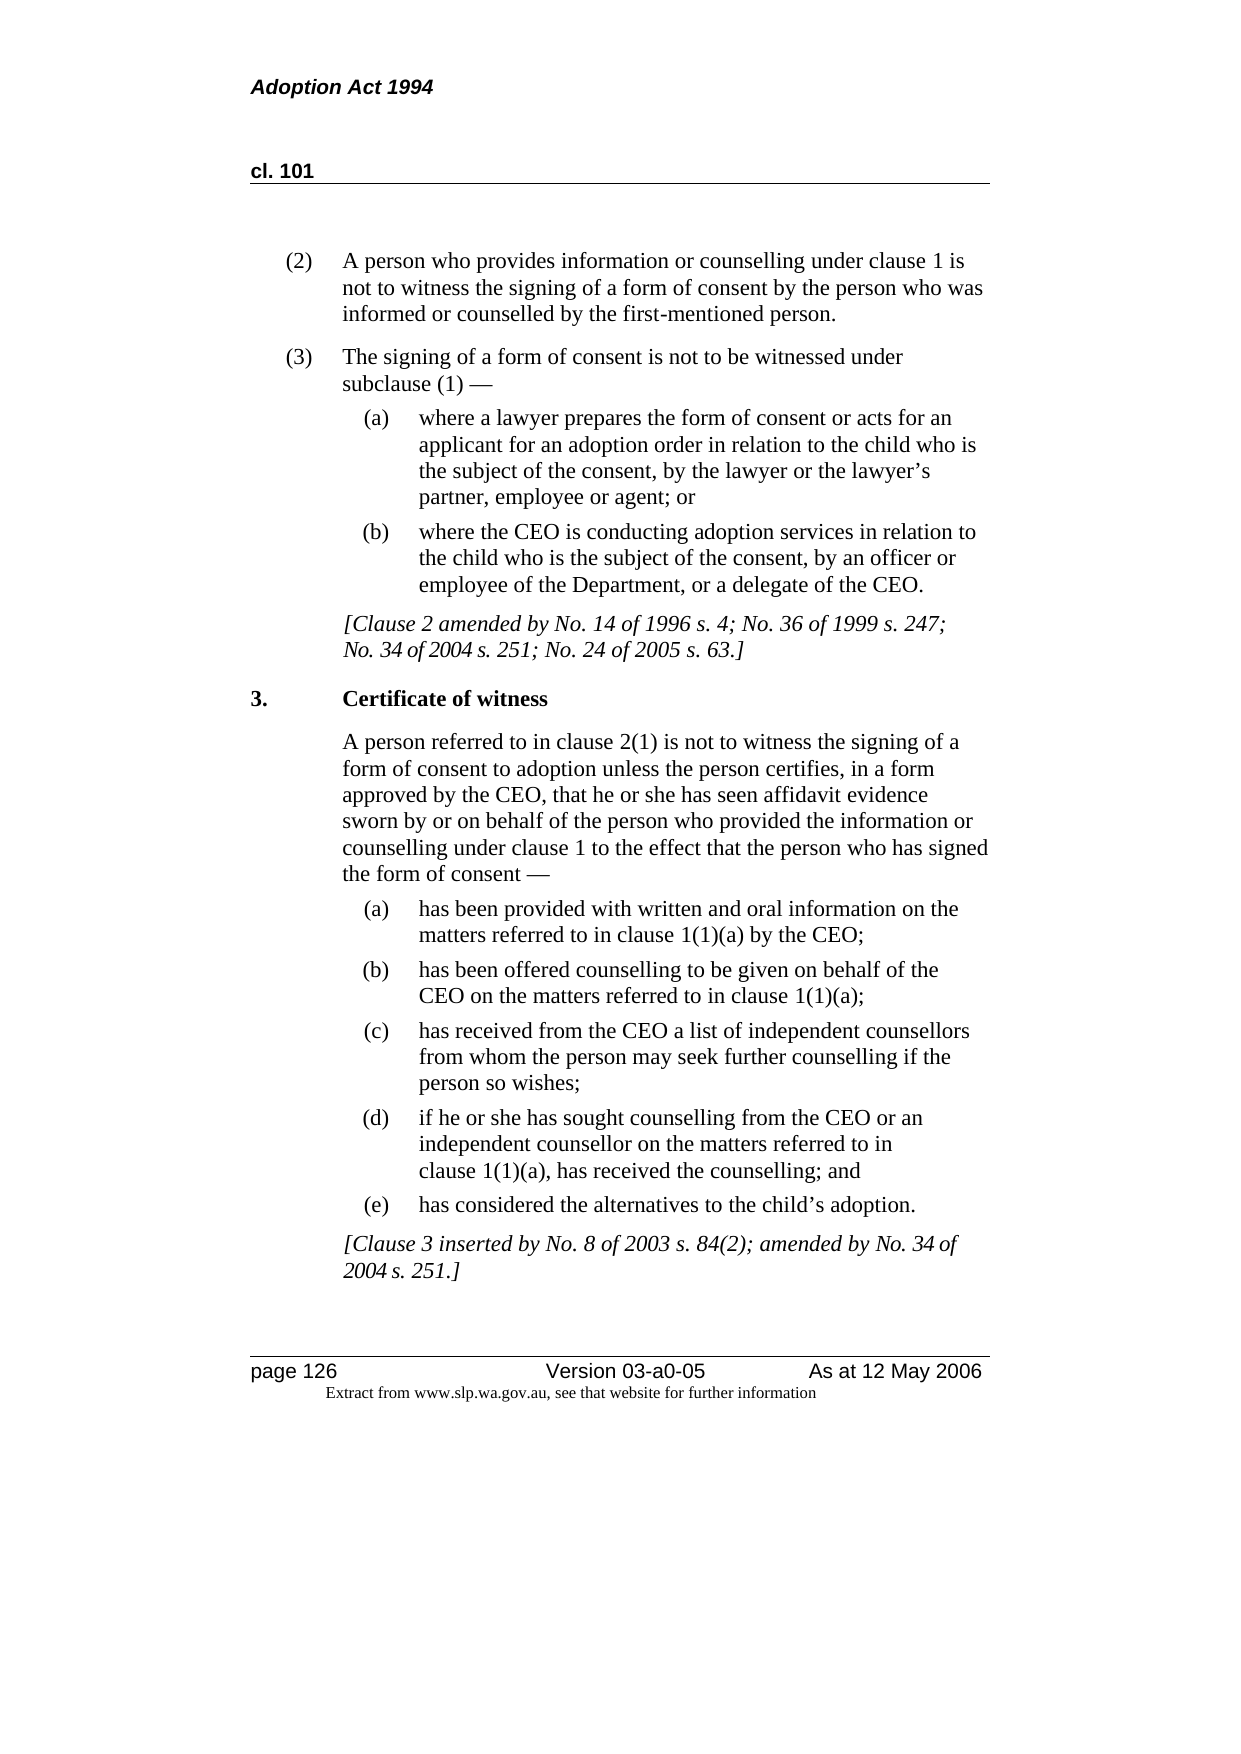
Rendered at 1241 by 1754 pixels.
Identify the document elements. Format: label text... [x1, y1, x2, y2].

text [Clause 3 inserted by No. 8 of 2003 s. 84(2); amended by No. 34 of 2004 s. 251.] [250, 1230, 990, 1283]
text [Clause 2 amended by No. 14 of 1996 s. 4; No. 36 of 1999 s. 247; No. 34 of 2004 s. 251; No. 24 of 2005 s. 63.] [250, 609, 990, 662]
text (e) has considered the alternatives to the child’s adoption. [250, 1192, 990, 1218]
text (2) A person who provides information or counselling under clause 1 is not to witness the signing of a form of consent by the person who was informed or counselled by the first-mentioned person. [250, 247, 990, 327]
text (d) if he or she has sought counselling from the CEO or an independent counsellor on the matters referred to in clause 1(1)(a), has received the counselling; and [250, 1104, 990, 1183]
text (b) has been offered counselling to be given on behalf of the CEO on the matters referred to in clause 1(1)(a); [250, 956, 990, 1008]
text (c) has received from the CEO a list of independent counsellors from whom the person may seek further counselling if the person so wishes; [250, 1017, 990, 1096]
text (a) has been provided with written and oral information on the matters referred to in clause 1(1)(a) by the CEO; [250, 895, 990, 947]
text (3) The signing of a form of consent is not to be witnessed under subclause (1) — [250, 343, 990, 396]
subtitle 3. Certificate of witness [250, 685, 990, 712]
text (a) where a lawyer prepares the form of consent or acts for an applicant for an adoption order in relation to the child who is the subject of the consent, by the lawyer or the lawyer’s partner, employee or agent; or [250, 404, 990, 510]
text (b) where the CEO is conducting adoption services in relation to the child who is the subject of the consent, by an officer or employee of the Department, or a delegate of the CEO. [250, 518, 990, 597]
text A person referred to in clause 2(1) is not to witness the signing of a form of consent to adoption unless the person certifies, in a form approved by the CEO, that he or she has seen affidavit evidence sworn by or on behalf of the person who provided the information or counselling under clause 1 to the effect that the person who has signed the form of consent — [250, 728, 990, 886]
